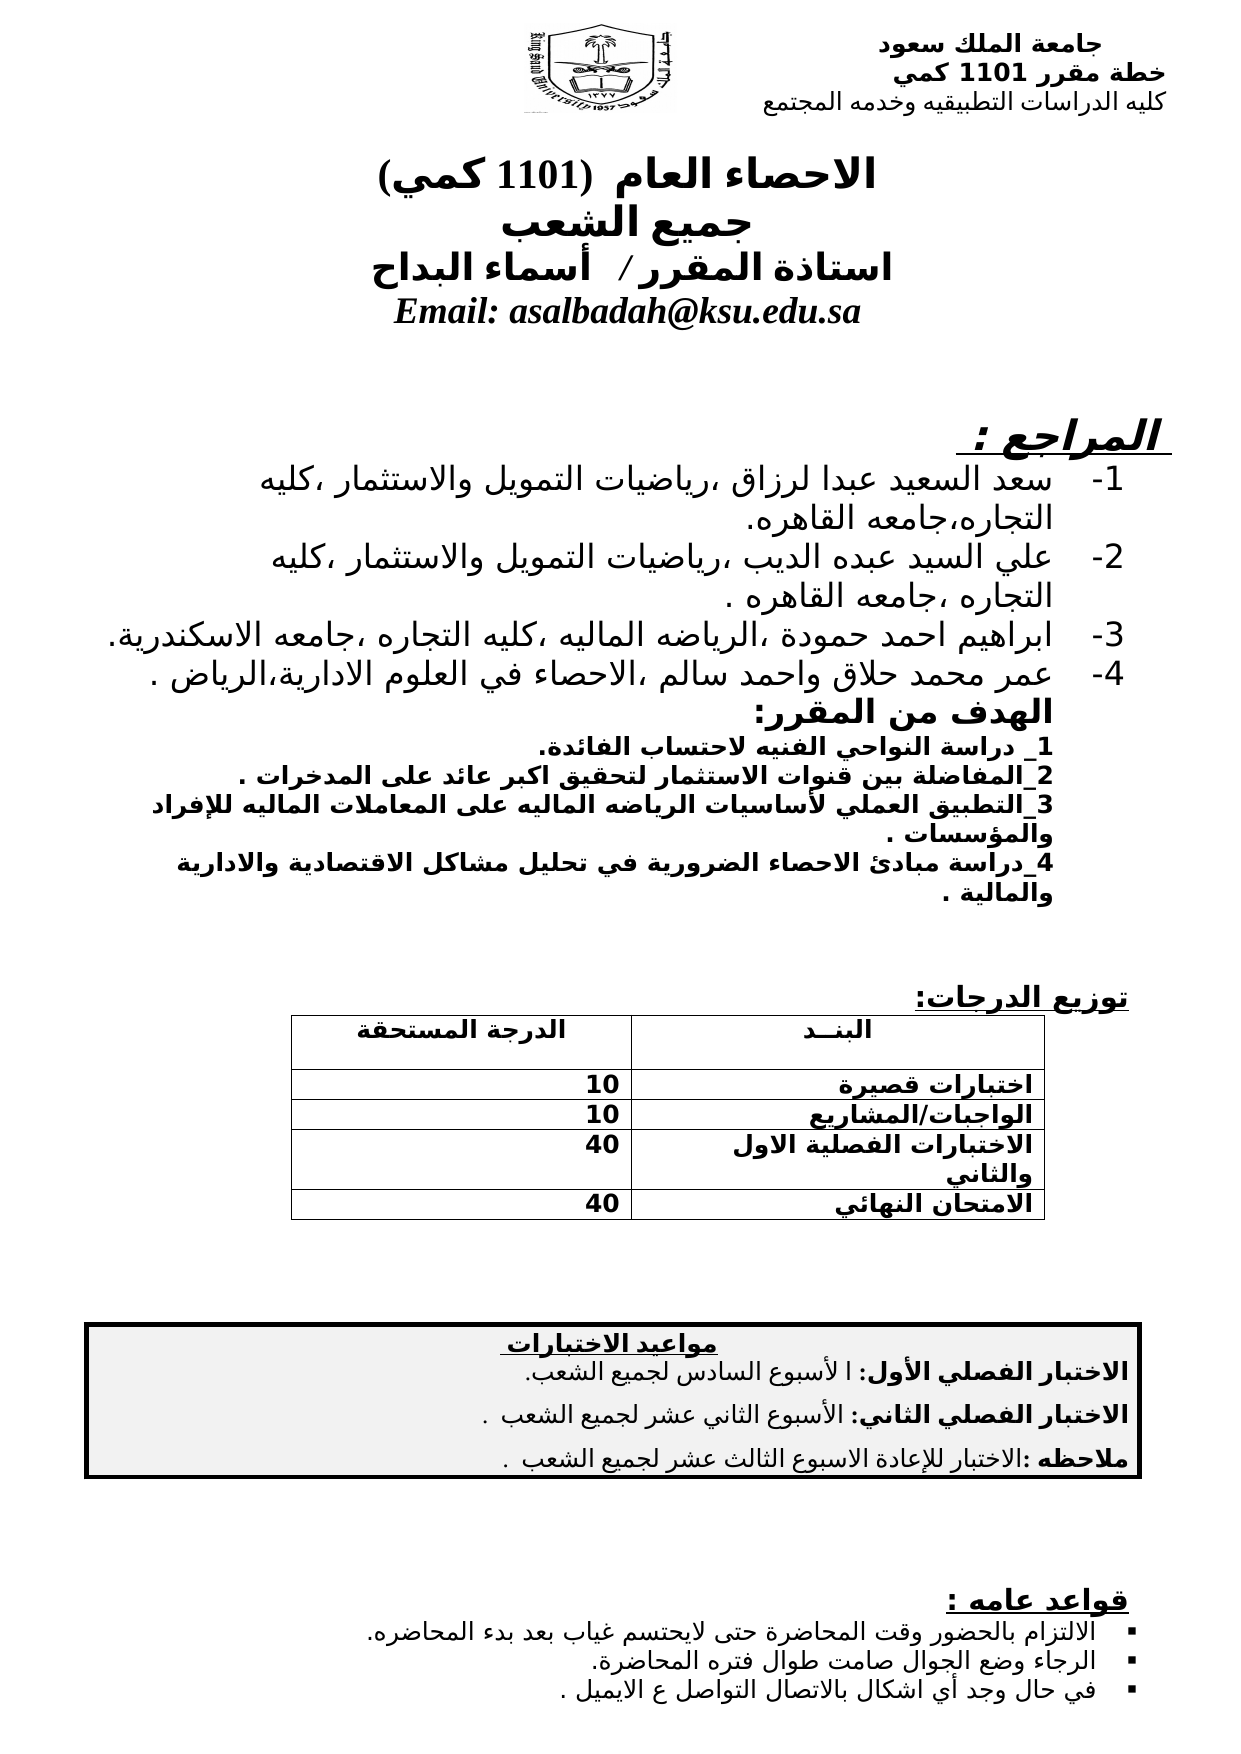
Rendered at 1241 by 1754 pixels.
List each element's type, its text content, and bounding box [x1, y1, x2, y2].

text قواعد عامه : [89, 1583, 1129, 1617]
picture [523, 23, 678, 113]
text جميع الشعب [89, 198, 1167, 246]
list الرجاء وضع الجوال صامت طوال فتره المحاضرة. [89, 1646, 1126, 1676]
list ابراهيم احمد حمودة ،الرياضه الماليه ،كليه التجاره ،جامعه الاسكندرية. [89, 615, 1092, 654]
table_cell الاختبارات الفصلية الاول والثاني [632, 1130, 1044, 1188]
table_cell 10 [292, 1070, 631, 1099]
list علي السيد عبده الديب ،رياضيات التمويل والاستثمار ،كليه التجاره ،جامعه القاهره . [89, 538, 1092, 615]
table_header البنــد [632, 1016, 1044, 1069]
table_cell 10 [292, 1100, 631, 1129]
text الاختبار الفصلي الأول: ا لأسبوع السادس لجميع الشعب. [89, 1351, 1137, 1386]
text الاختبار الفصلي الثاني: الأسبوع الثاني عشر لجميع الشعب . [89, 1394, 1137, 1429]
text مواعيد الاختبارات [89, 1327, 1137, 1351]
table_cell 40 [292, 1130, 631, 1188]
list 2_المفاضلة بين قنوات الاستثمار لتحقيق اكبر عائد على المدخرات . [89, 761, 1054, 790]
text ملاحظه :الاختبار للإعادة الاسبوع الثالث عشر لجميع الشعب . [89, 1437, 1137, 1475]
list 3_التطبيق العملي لأساسيات الرياضه الماليه على المعاملات الماليه للإفراد والمؤسسات . [89, 790, 1054, 848]
table_cell الواجبات/المشاريع [632, 1100, 1044, 1129]
list 1_ دراسة النواحي الفنيه لاحتساب الفائدة. [89, 732, 1054, 761]
text توزيع الدرجات: [89, 981, 1129, 1014]
table_cell 40 [292, 1190, 631, 1219]
text Email: asalbadah@ksu.edu.sa [89, 289, 1167, 332]
list 4_دراسة مبادئ الاحصاء الضرورية في تحليل مشاكل الاقتصادية والادارية والمالية . [89, 848, 1054, 907]
text استاذة المقرر / أسماء البداح [89, 246, 1167, 289]
table_header الدرجة المستحقة [292, 1016, 631, 1069]
list عمر محمد حلاق واحمد سالم ،الاحصاء في العلوم الادارية،الرياض . [89, 654, 1092, 693]
list الهدف من المقرر: [89, 693, 1054, 732]
table_cell اختبارات قصيرة [632, 1070, 1044, 1099]
list سعد السعيد عبدا لرزاق ،رياضيات التمويل والاستثمار ،كليه التجاره،جامعه القاهره. [89, 460, 1092, 538]
list في حال وجد أي اشكال بالاتصال التواصل ع الايميل . [89, 1676, 1126, 1705]
text الاحصاء العام (1101 كمي) [89, 150, 1167, 198]
list الالتزام بالحضور وقت المحاضرة حتى لايحتسم غياب بعد بدء المحاضره. [89, 1617, 1126, 1646]
text المراجع : [89, 411, 1167, 460]
table_cell الامتحان النهائي [632, 1190, 1044, 1219]
